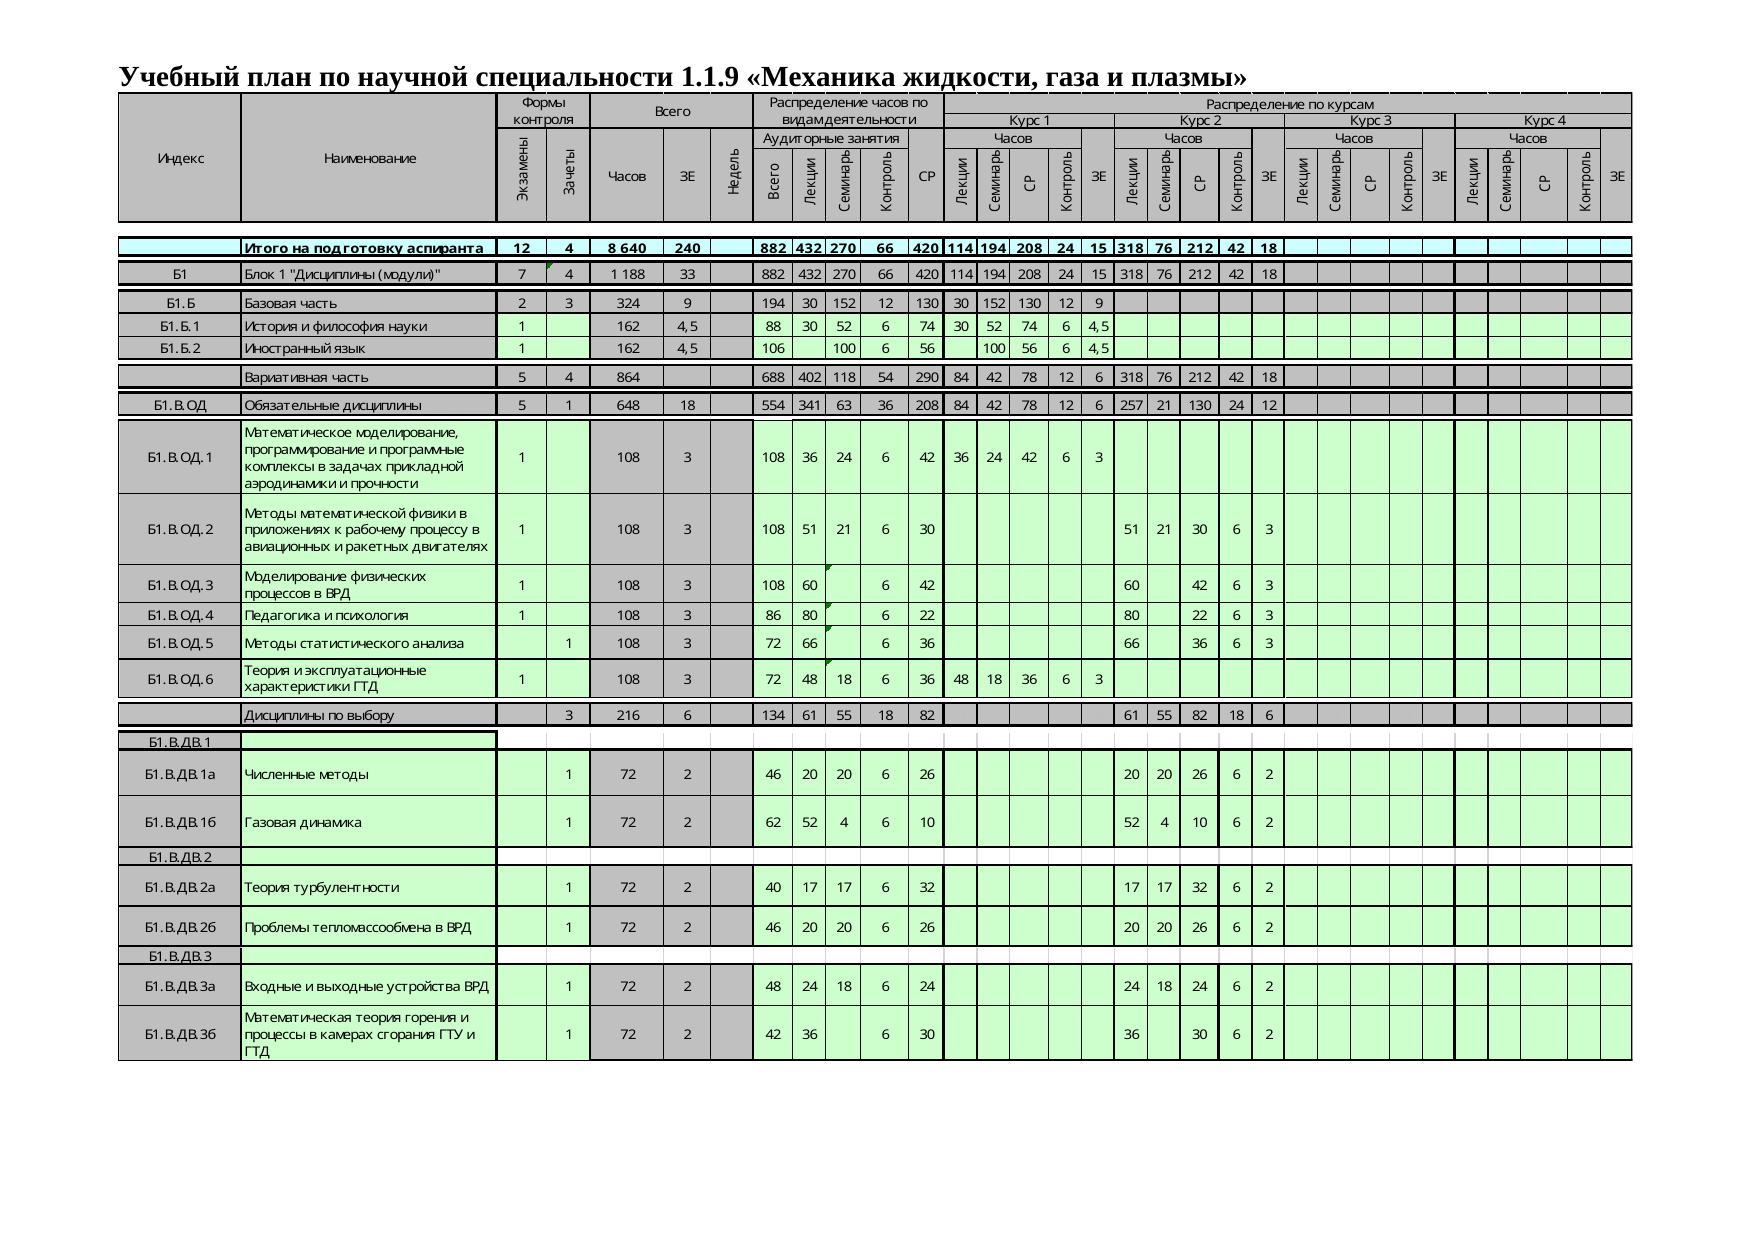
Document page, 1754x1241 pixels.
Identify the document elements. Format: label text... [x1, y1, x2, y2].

text Учебный план по научной специальности 1.1.9 «Механика жидкости, газа и плазмы» [118, 59, 1636, 93]
